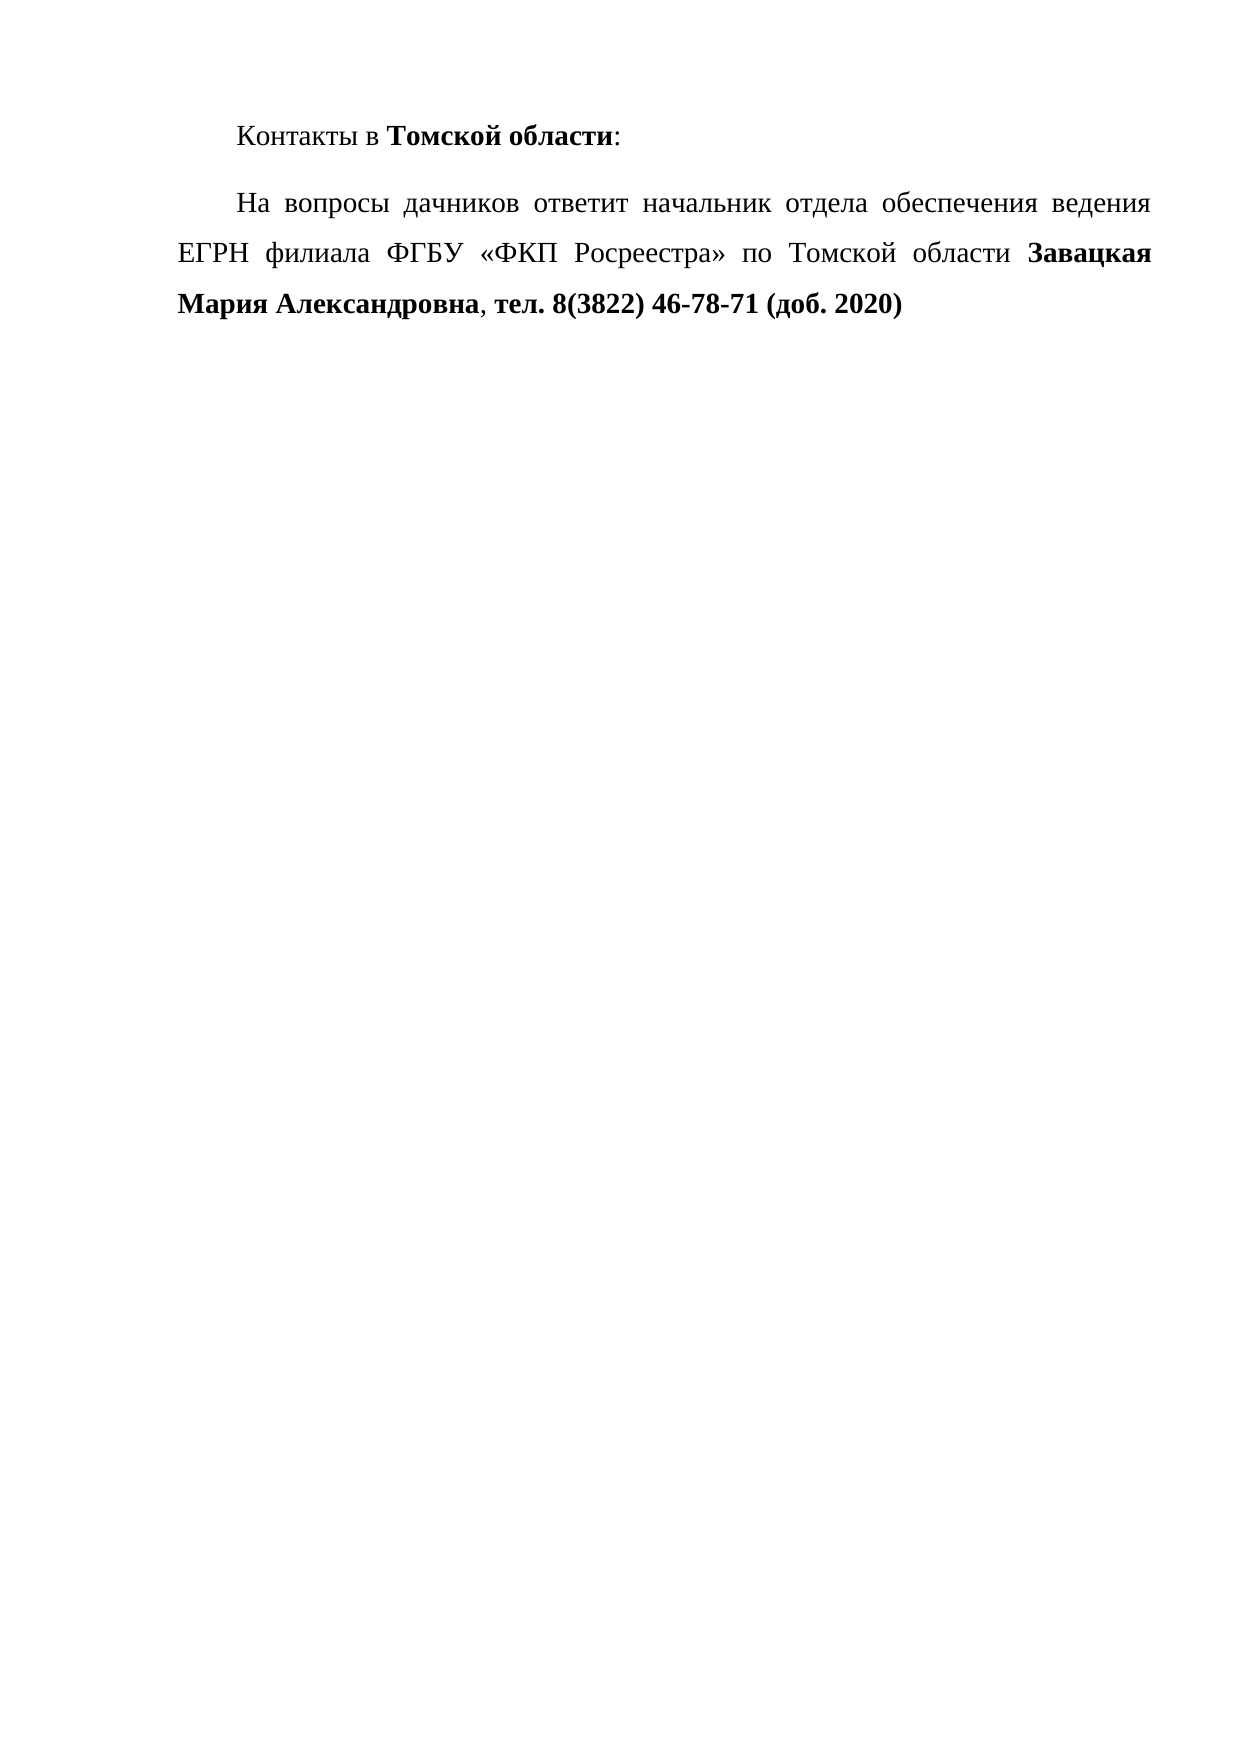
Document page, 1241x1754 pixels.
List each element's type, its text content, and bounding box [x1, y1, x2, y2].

text На вопросы дачников ответит начальник отдела обеспечения ведения ЕГРН филиала ФГБУ «ФКП Росреестра» по Томской области Завацкая Мария Александровна, тел. 8(3822) 46-78-71 (доб. 2020) [177, 185, 1152, 319]
text Контакты в Томской области: [177, 118, 1152, 152]
